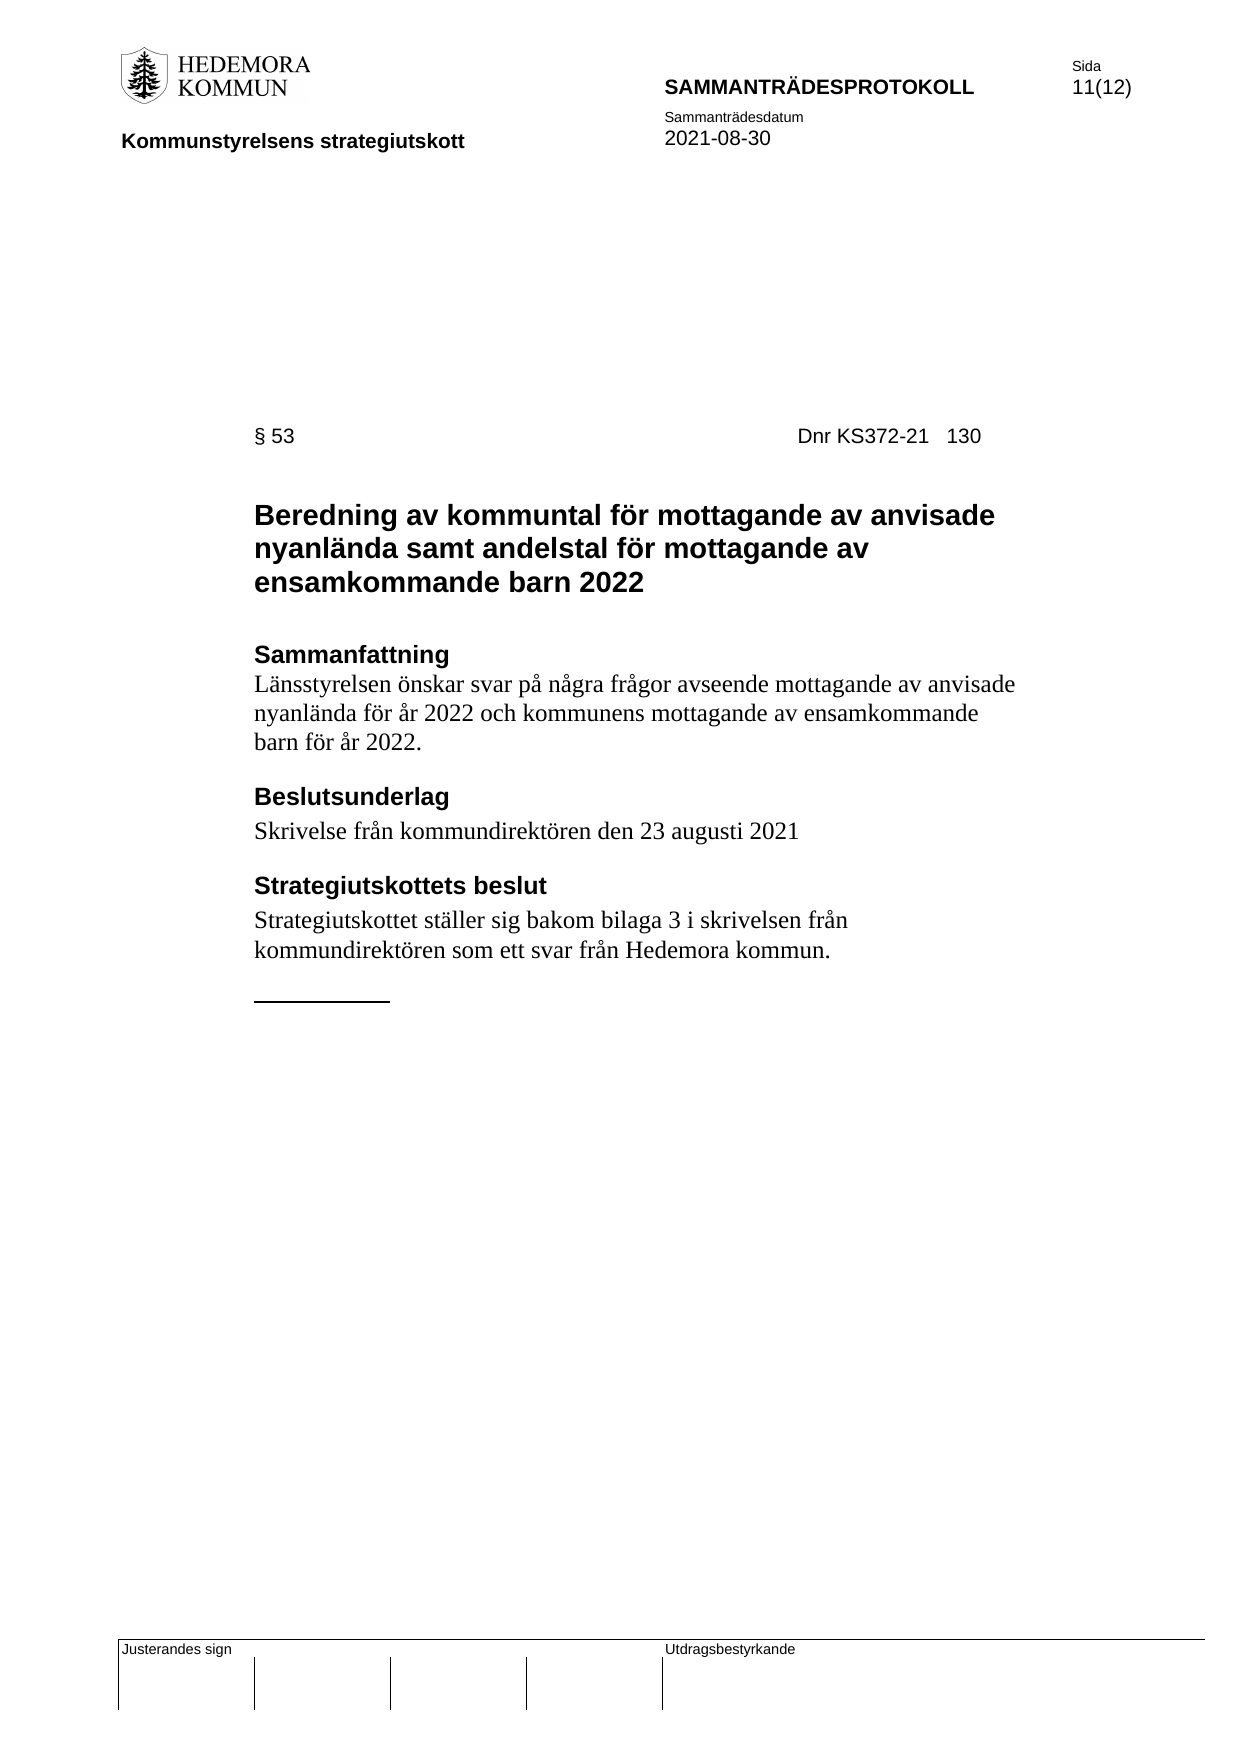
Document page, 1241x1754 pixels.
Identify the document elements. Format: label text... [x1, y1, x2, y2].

subtitle Strategiutskottets beslut [254, 871, 1028, 899]
picture [121, 47, 311, 104]
text Skrivelse från kommundirektören den 23 augusti 2021 [254, 816, 1028, 846]
text § 53 Dnr KS372-21 130 [254, 423, 1028, 447]
text Strategiutskottet ställer sig bakom bilaga 3 i skrivelsen från kommundirektören som ett svar från Hedemora kommun. [254, 906, 1028, 964]
text Sammanfattning Länsstyrelsen önskar svar på några frågor avseende mottagande av anvisade nyanlända för år 2022 och kommunens mottagande av ensamkommande barn för år 2022. [254, 611, 1028, 756]
subtitle Beslutsunderlag [254, 781, 1028, 810]
subtitle Beredning av kommuntal för mottagande av anvisade nyanlända samt andelstal för mottagande av ensamkommande barn 2022 [254, 497, 1028, 598]
